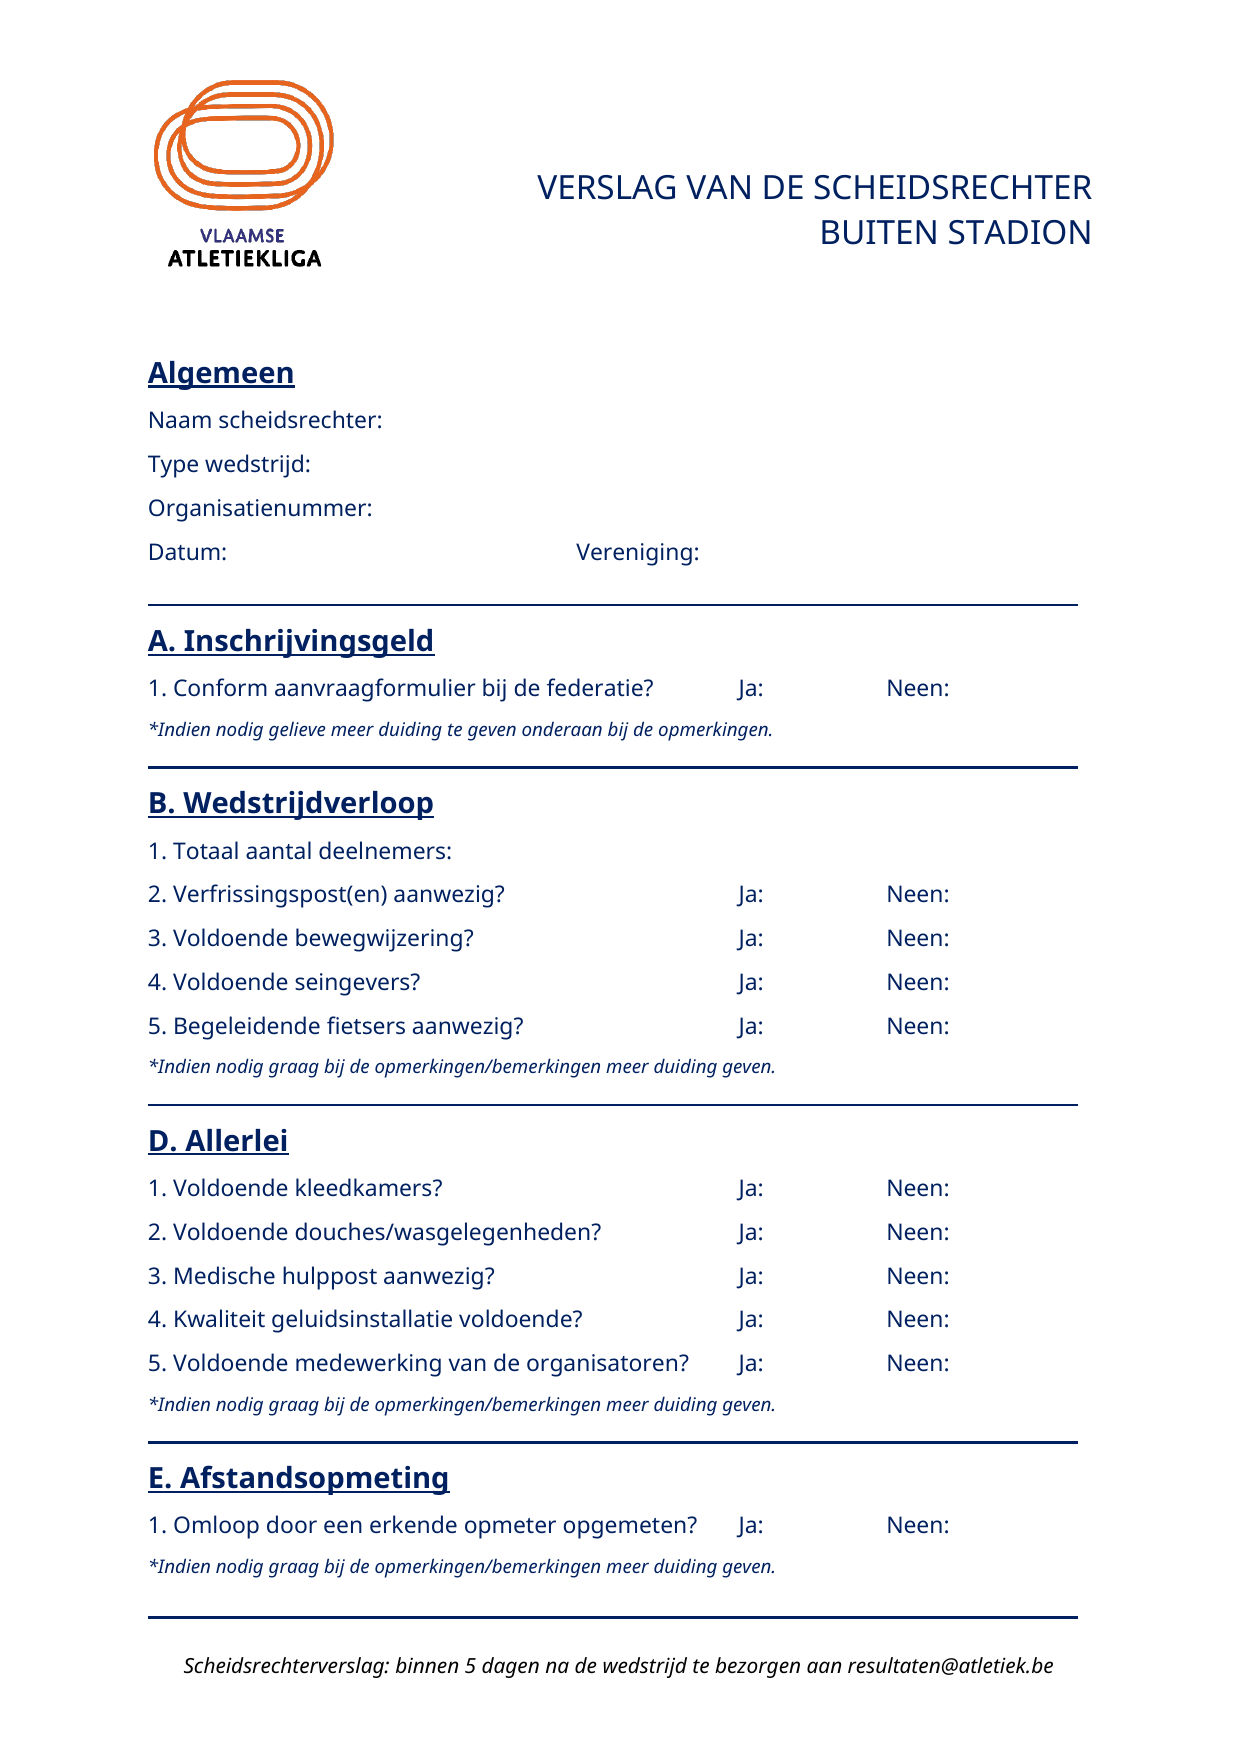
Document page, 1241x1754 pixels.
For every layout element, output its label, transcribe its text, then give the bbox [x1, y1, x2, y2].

text 5. Voldoende medewerking van de organisatoren? Ja: Neen: [148, 1347, 1092, 1378]
text 1. Omloop door een erkende opmeter opgemeten? Ja: Neen: [148, 1509, 1092, 1541]
text 2. Verfrissingspost(en) aanwezig? Ja: Neen: [148, 878, 1092, 910]
text Naam scheidsrechter: [148, 404, 1092, 435]
text 2. Voldoende douches/wasgelegenheden? Ja: Neen: [148, 1216, 1092, 1247]
text Algemeen [148, 352, 1092, 392]
text 4. Kwaliteit geluidsinstallatie voldoende? Ja: Neen: [148, 1303, 1092, 1334]
text E. Afstandsopmeting [148, 1457, 1092, 1497]
text 4. Voldoende seingevers? Ja: Neen: [148, 966, 1092, 997]
text Type wedstrijd: [148, 448, 1092, 479]
text *Indien nodig gelieve meer duiding te geven onderaan bij de opmerkingen. [148, 716, 1092, 742]
text Organisatienummer: [148, 492, 1092, 523]
text VERSLAG VAN DE SCHEIDSRECHTER BUITEN STADION [346, 163, 1092, 254]
text D. Allerlei [148, 1120, 1092, 1159]
text 5. Begeleidende fietsers aanwezig? Ja: Neen: [148, 1010, 1092, 1041]
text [148, 1391, 1092, 1416]
text B. Wedstrijdverloop [148, 782, 1092, 822]
text Datum: Vereniging: [148, 535, 1092, 567]
text *Indien nodig graag bij de opmerkingen/bemerkingen meer duiding geven. [148, 1053, 1092, 1079]
text 1. Conform aanvraagformulier bij de federatie? Ja: Neen: [148, 672, 1092, 703]
picture [147, 74, 346, 272]
text 3. Voldoende bewegwijzering? Ja: Neen: [148, 922, 1092, 953]
text 3. Medische hulppost aanwezig? Ja: Neen: [148, 1259, 1092, 1291]
text 1. Voldoende kleedkamers? Ja: Neen: [148, 1172, 1092, 1203]
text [148, 1553, 1092, 1579]
text 1. Totaal aantal deelnemers: [148, 835, 1092, 866]
text A. Inschrijvingsgeld [148, 620, 1092, 660]
